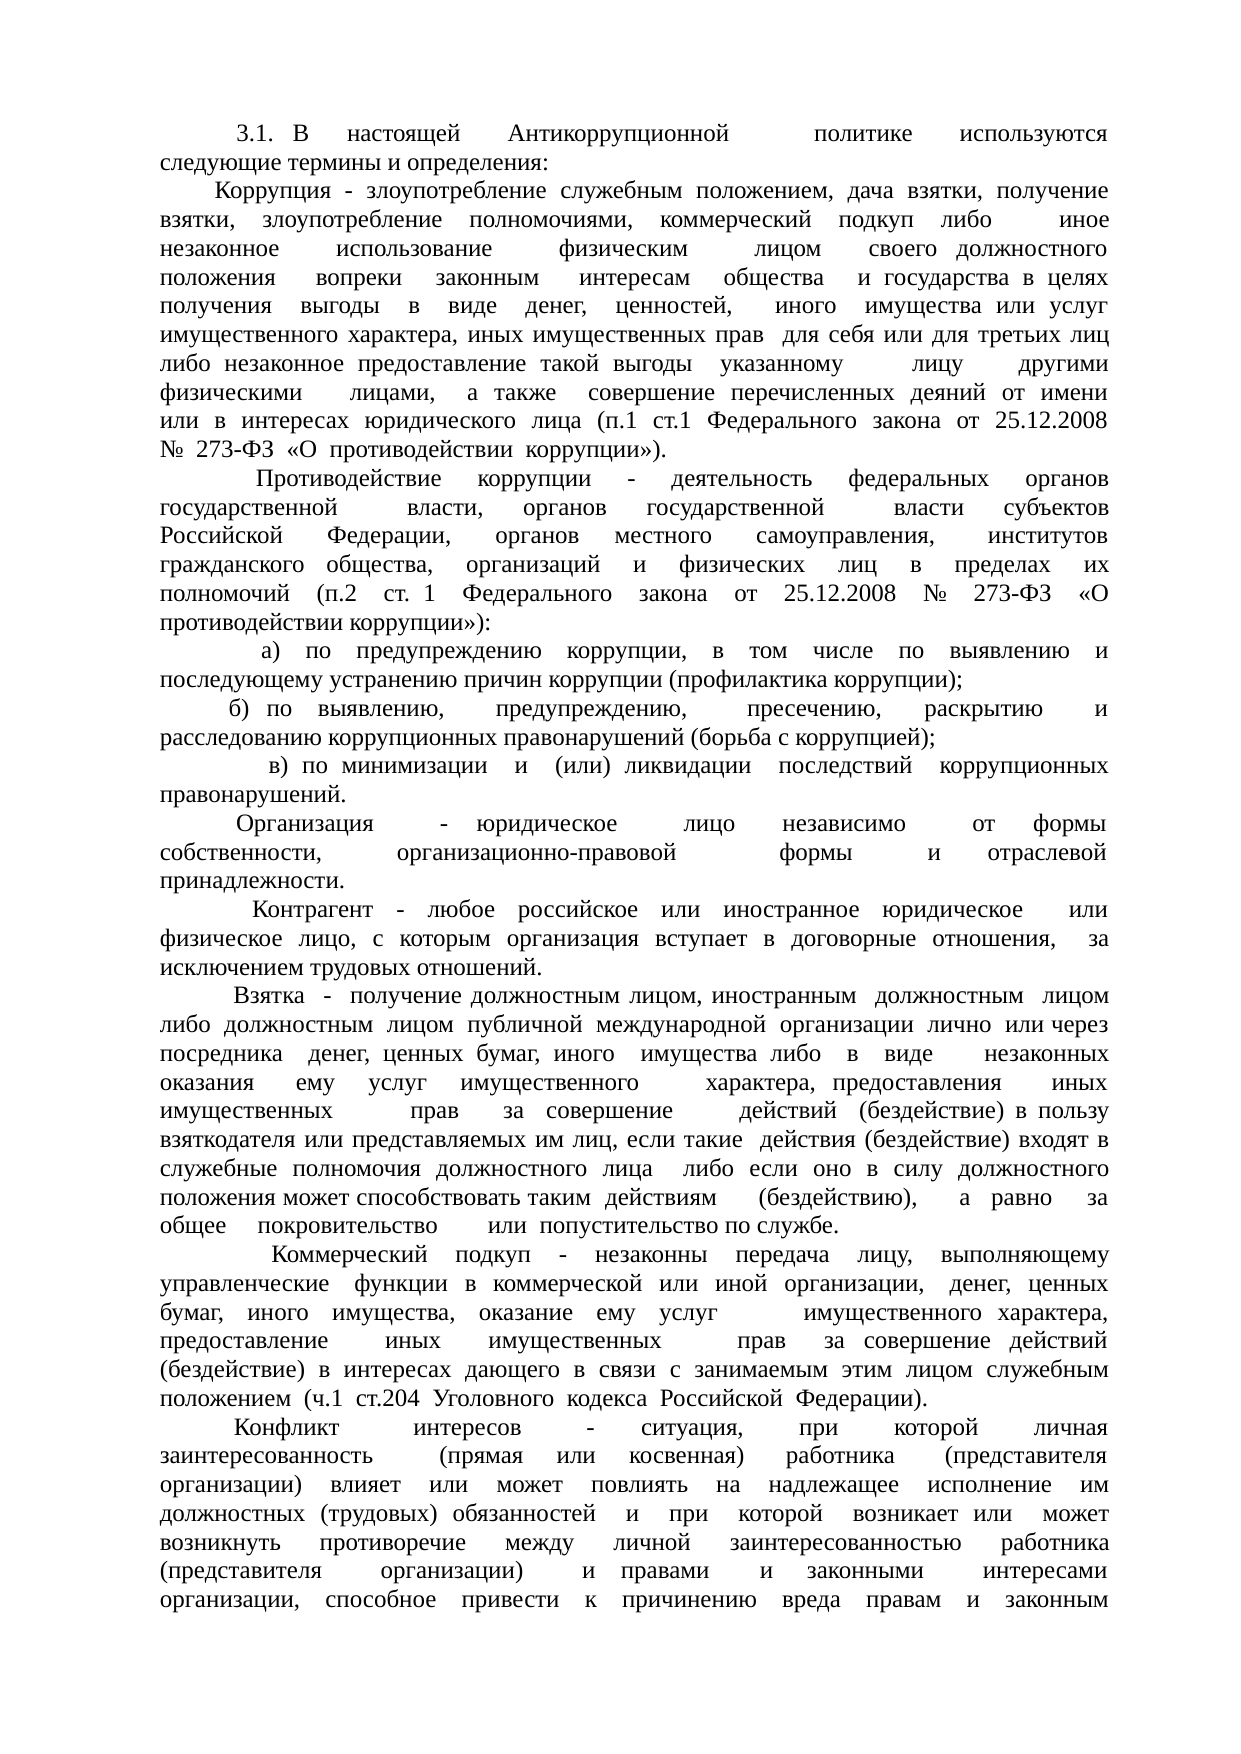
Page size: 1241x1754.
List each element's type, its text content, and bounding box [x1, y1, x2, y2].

text Противодействие коррупции - деятельность федеральных органов государственной власти, органов государственной власти субъектов Российской Федерации, органов местного самоуправления, институтов гражданского общества, организаций и физических лиц в пределах их полномочий (п.2 ст. 1 Федерального закона от 25.12.2008 № 273-ФЗ «О противодействии коррупции»): [159, 463, 1110, 636]
text б) по выявлению, предупреждению, пресечению, раскрытию и расследованию коррупционных правонарушений (борьба с коррупцией); [159, 693, 1110, 751]
text 3.1. В настоящей Антикоррупционной политике используются следующие термины и определения: [159, 118, 1110, 176]
text Контрагент - любое российское или иностранное юридическое или физическое лицо, с которым организация вступает в договорные отношения, за исключением трудовых отношений. [159, 894, 1110, 981]
text в) по минимизации и (или) ликвидации последствий коррупционных правонарушений. [159, 751, 1110, 808]
text а) по предупреждению коррупции, в том числе по выявлению и последующему устранению причин коррупции (профилактика коррупции); [159, 636, 1110, 693]
text Коррупция - злоупотребление служебным положением, дача взятки, получение взятки, злоупотребление полномочиями, коммерческий подкуп либо иное незаконное использование физическим лицом своего должностного положения вопреки законным интересам общества и государства в целях получения выгоды в виде денег, ценностей, иного имущества или услуг имущественного характера, иных имущественных прав для себя или для третьих лиц либо незаконное предоставление такой выгоды указанному лицу другими физическими лицами, а также совершение перечисленных деяний от имени или в интересах юридического лица (п.1 ст.1 Федерального закона от 25.12.2008 № 273-ФЗ «О противодействии коррупции»). [159, 176, 1110, 463]
text Коммерческий подкуп - незаконны передача лицу, выполняющему управленческие функции в коммерческой или иной организации, денег, ценных бумаг, иного имущества, оказание ему услуг имущественного характера, предоставление иных имущественных прав за совершение действий (бездействие) в интересах дающего в связи с занимаемым этим лицом служебным положением (ч.1 ст.204 Уголовного кодекса Российской Федерации). [159, 1239, 1110, 1412]
text Организация - юридическое лицо независимо от формы собственности, организационно-правовой формы и отраслевой принадлежности. [159, 808, 1110, 894]
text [159, 1412, 1110, 1613]
text Взятка - получение должностным лицом, иностранным должностным лицом либо должностным лицом публичной международной организации лично или через посредника денег, ценных бумаг, иного имущества либо в виде незаконных оказания ему услуг имущественного характера, предоставления иных имущественных прав за совершение действий (бездействие) в пользу взяткодателя или представляемых им лиц, если такие действия (бездействие) входят в служебные полномочия должностного лица либо если оно в силу должностного положения может способствовать таким действиям (бездействию), а равно за общее покровительство или попустительство по службе. [159, 981, 1110, 1239]
